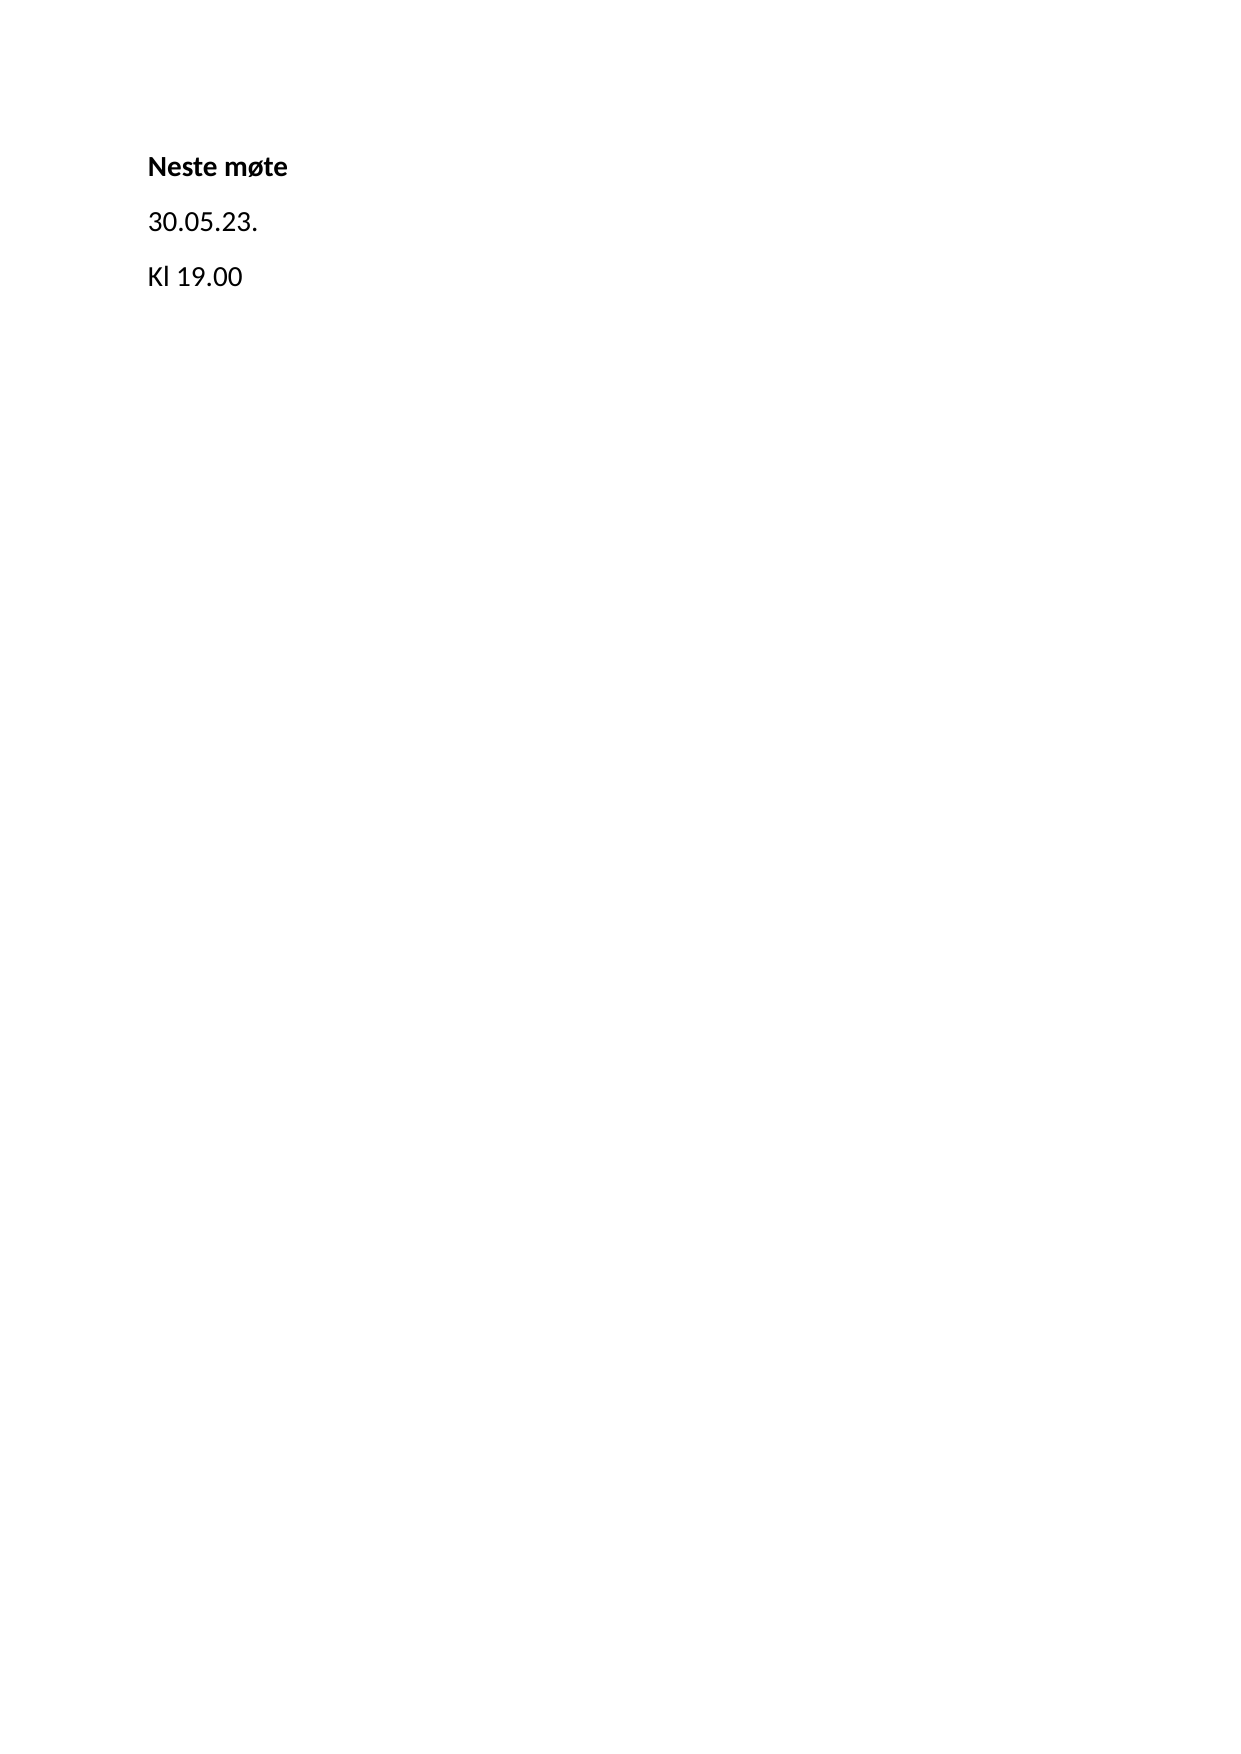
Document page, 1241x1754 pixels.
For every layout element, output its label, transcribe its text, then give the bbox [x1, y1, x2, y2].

text 30.05.23. [148, 203, 1093, 238]
text Kl 19.00 [148, 258, 1093, 293]
text Neste møte [148, 148, 1093, 183]
